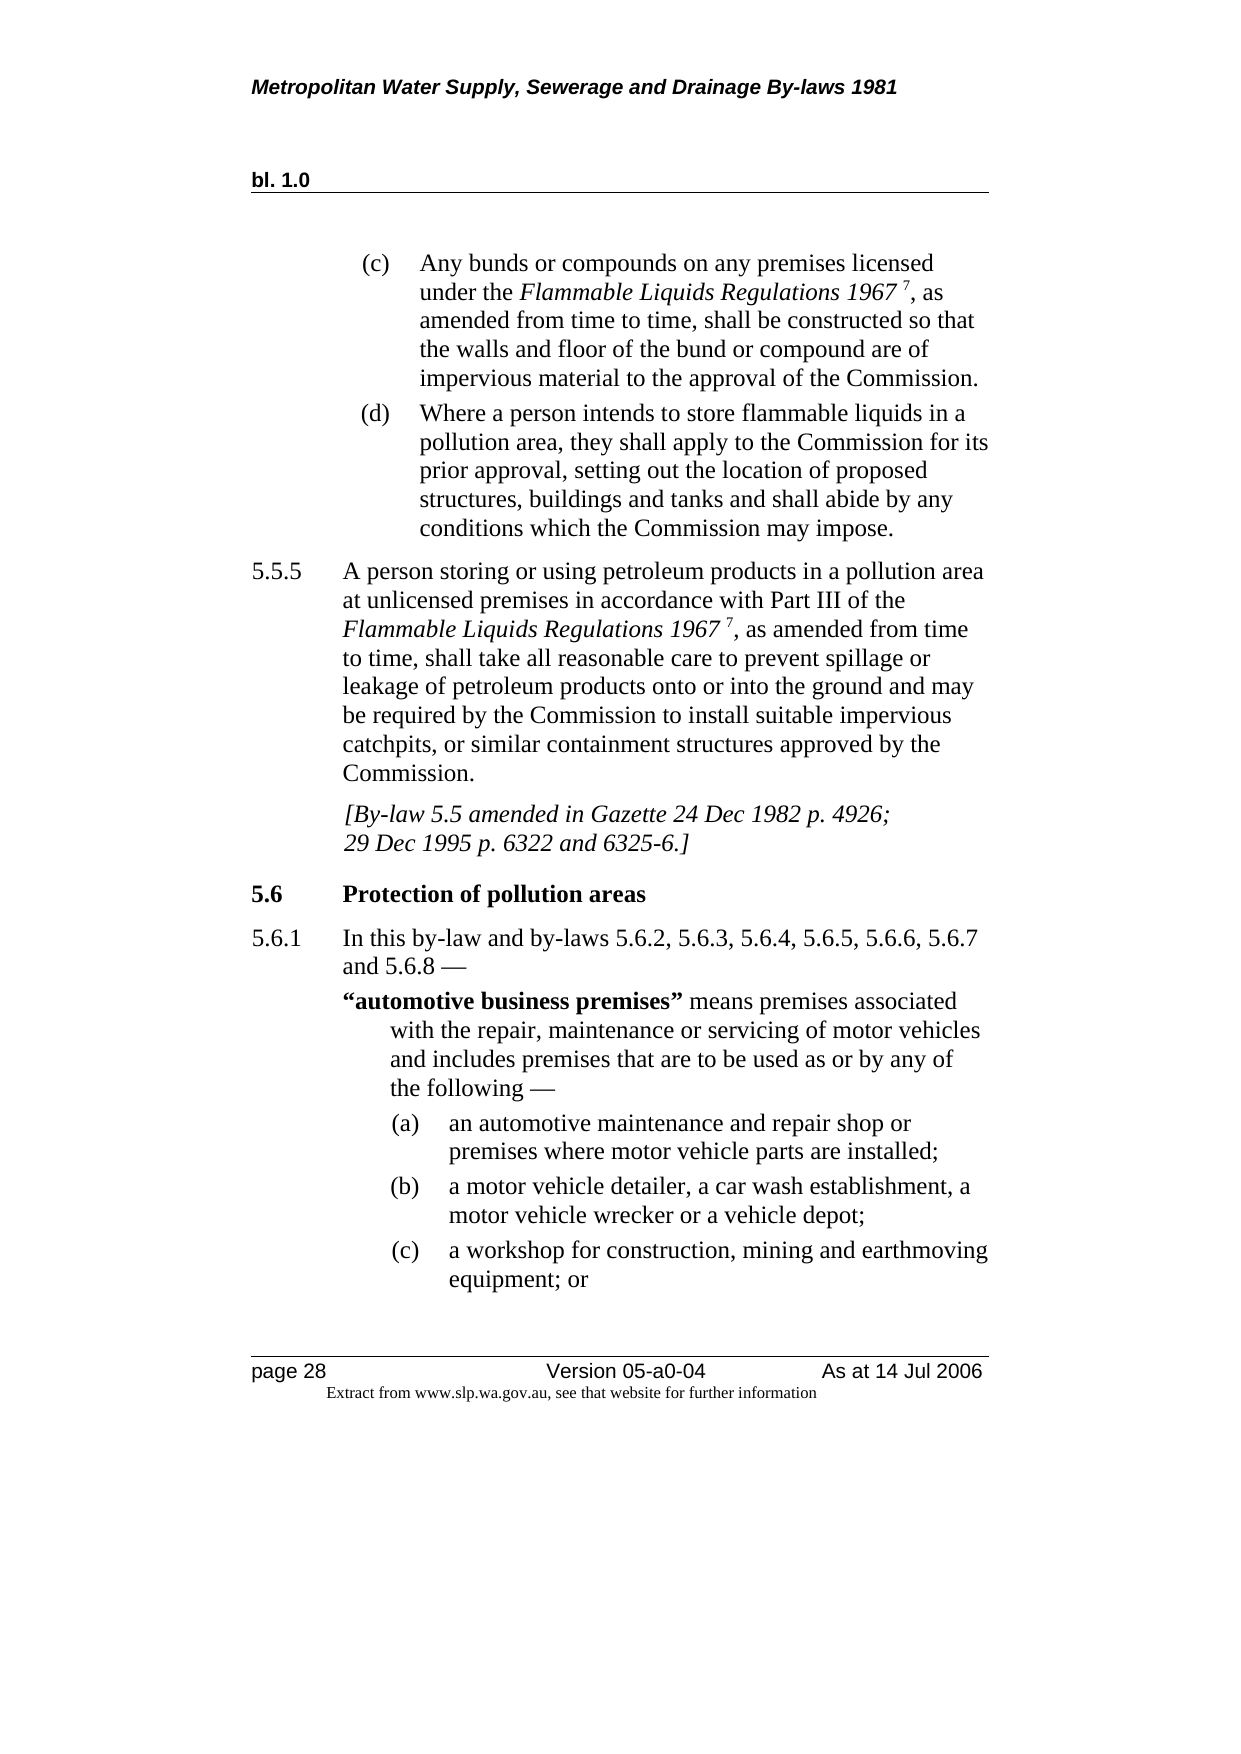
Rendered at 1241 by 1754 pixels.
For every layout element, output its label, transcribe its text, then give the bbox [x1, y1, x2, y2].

text (d) Where a person intends to store flammable liquids in a pollution area, they shall apply to the Commission for its prior approval, setting out the location of proposed structures, buildings and tanks and shall abide by any conditions which the Commission may impose. [251, 398, 989, 542]
text “automotive business premises” means premises associated with the repair, maintenance or servicing of motor vehicles and includes premises that are to be used as or by any of the following — [251, 986, 989, 1101]
text [By-law 5.5 amended in Gazette 24 Dec 1982 p. 4926; 29 Dec 1995 p. 6322 and 6325-6.] [251, 799, 989, 856]
text 5.6.1 In this by-law and by-laws 5.6.2, 5.6.3, 5.6.4, 5.6.5, 5.6.6, 5.6.7 and 5.6.8 — [251, 923, 989, 980]
subtitle 5.6 Protection of pollution areas [251, 879, 989, 908]
text (a) an automotive maintenance and repair shop or premises where motor vehicle parts are installed; [251, 1108, 989, 1165]
text (c) a workshop for construction, mining and earthmoving equipment; or [251, 1235, 989, 1293]
text (b) a motor vehicle detailer, a car wash establishment, a motor vehicle wrecker or a vehicle depot; [251, 1171, 989, 1229]
text (c) Any bunds or compounds on any premises licensed under the Flammable Liquids Regulations 1967 7, as amended from time to time, shall be constructed so that the walls and floor of the bund or compound are of impervious material to the approval of the Commission. [251, 248, 989, 392]
text 5.5.5 A person storing or using petroleum products in a pollution area at unlicensed premises in accordance with Part III of the Flammable Liquids Regulations 1967 7, as amended from time to time, shall take all reasonable care to prevent spillage or leakage of petroleum products onto or into the ground and may be required by the Commission to install suitable impervious catchpits, or similar containment structures approved by the Commission. [251, 556, 989, 786]
